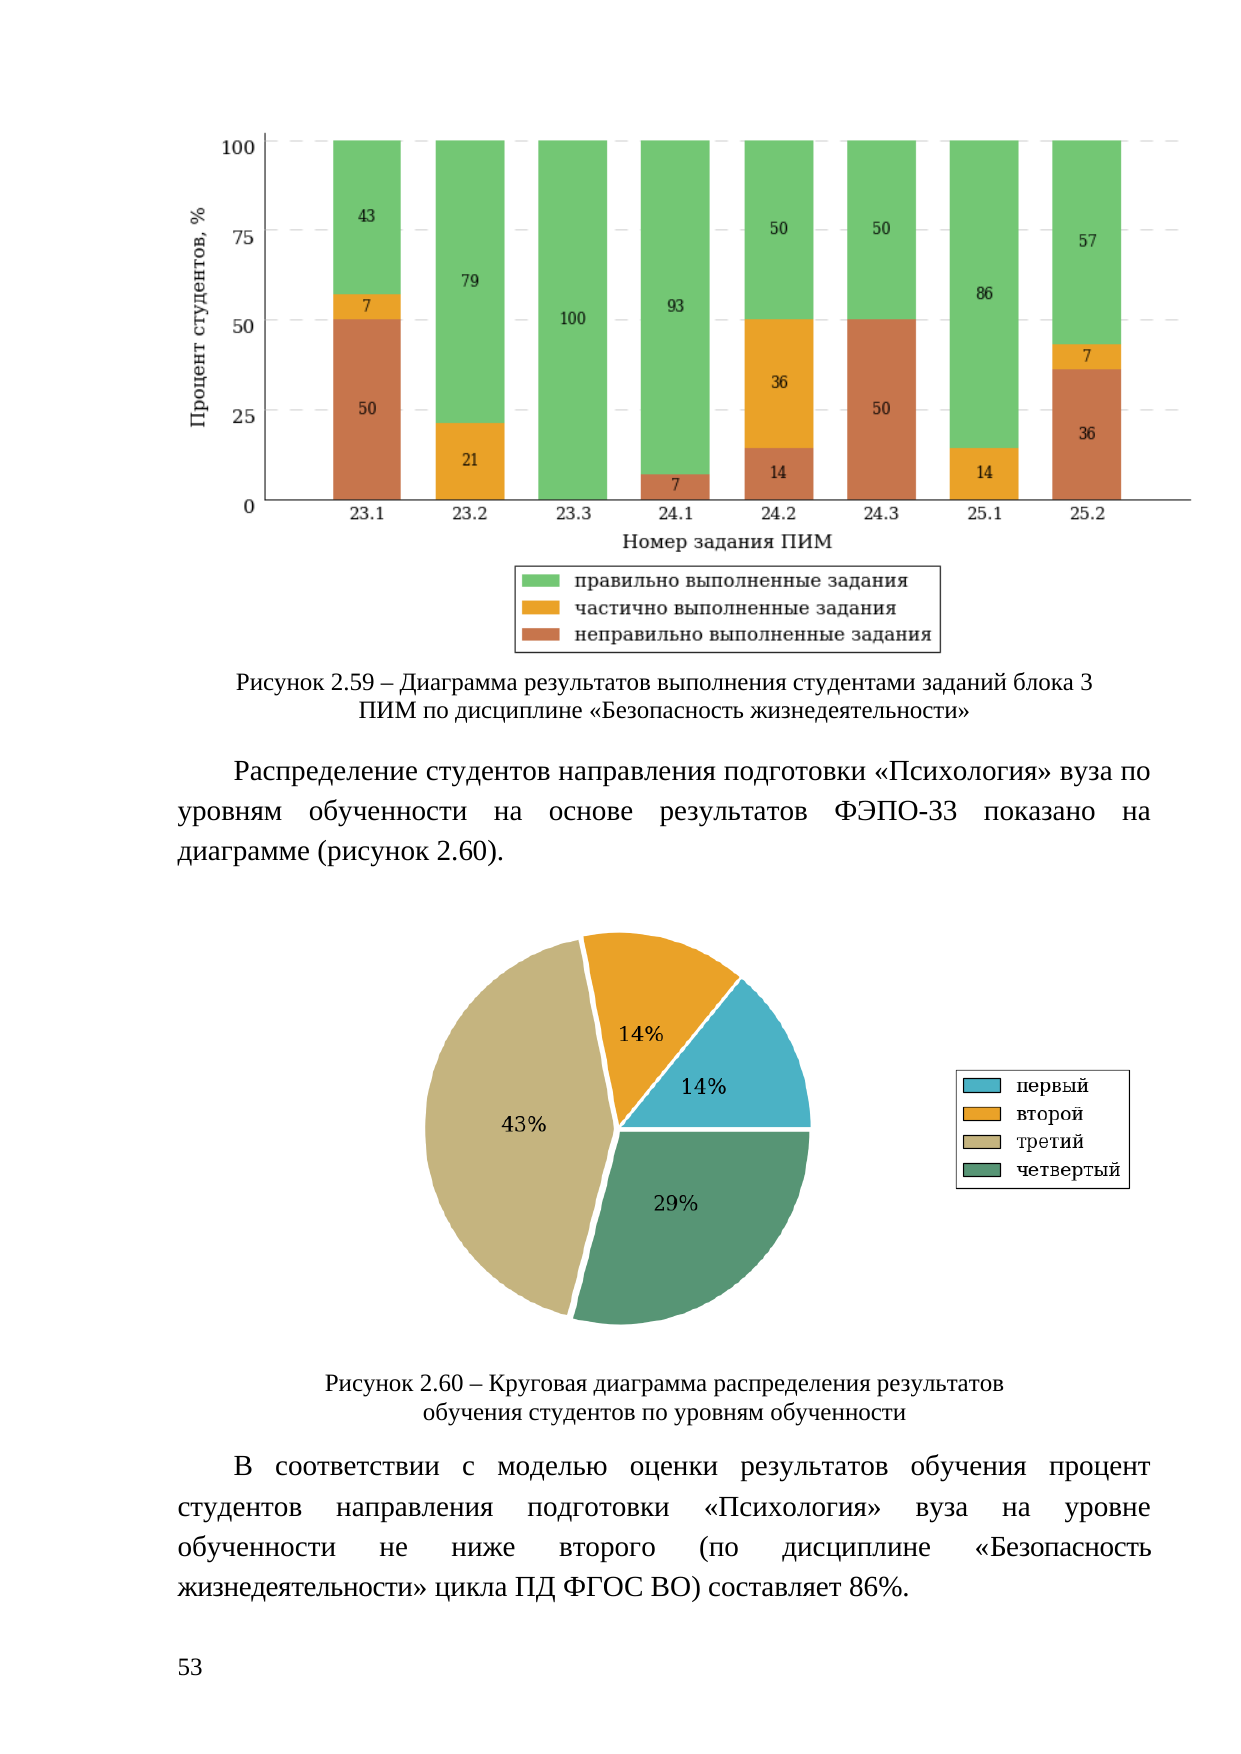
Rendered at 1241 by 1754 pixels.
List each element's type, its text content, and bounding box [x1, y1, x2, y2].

picture [192, 888, 1137, 1369]
text Рисунок 2.59 – Диаграмма результатов выполнения студентами заданий блока 3 ПИМ по дисциплине «Безопасность жизнедеятельности» [177, 667, 1152, 724]
text В соответствии с моделью оценки результатов обучения процент студентов направления подготовки «Психология» вуза на уровне обученности не ниже второго (по дисциплине «Безопасность жизнедеятельности» цикла ПД ФГОС ВО) составляет 86%. [177, 1448, 1152, 1603]
text Распределение студентов направления подготовки «Психология» вуза по уровням обученности на основе результатов ФЭПО-33 показано на диаграмме (рисунок 2.60). [177, 753, 1152, 867]
picture [177, 118, 1205, 667]
